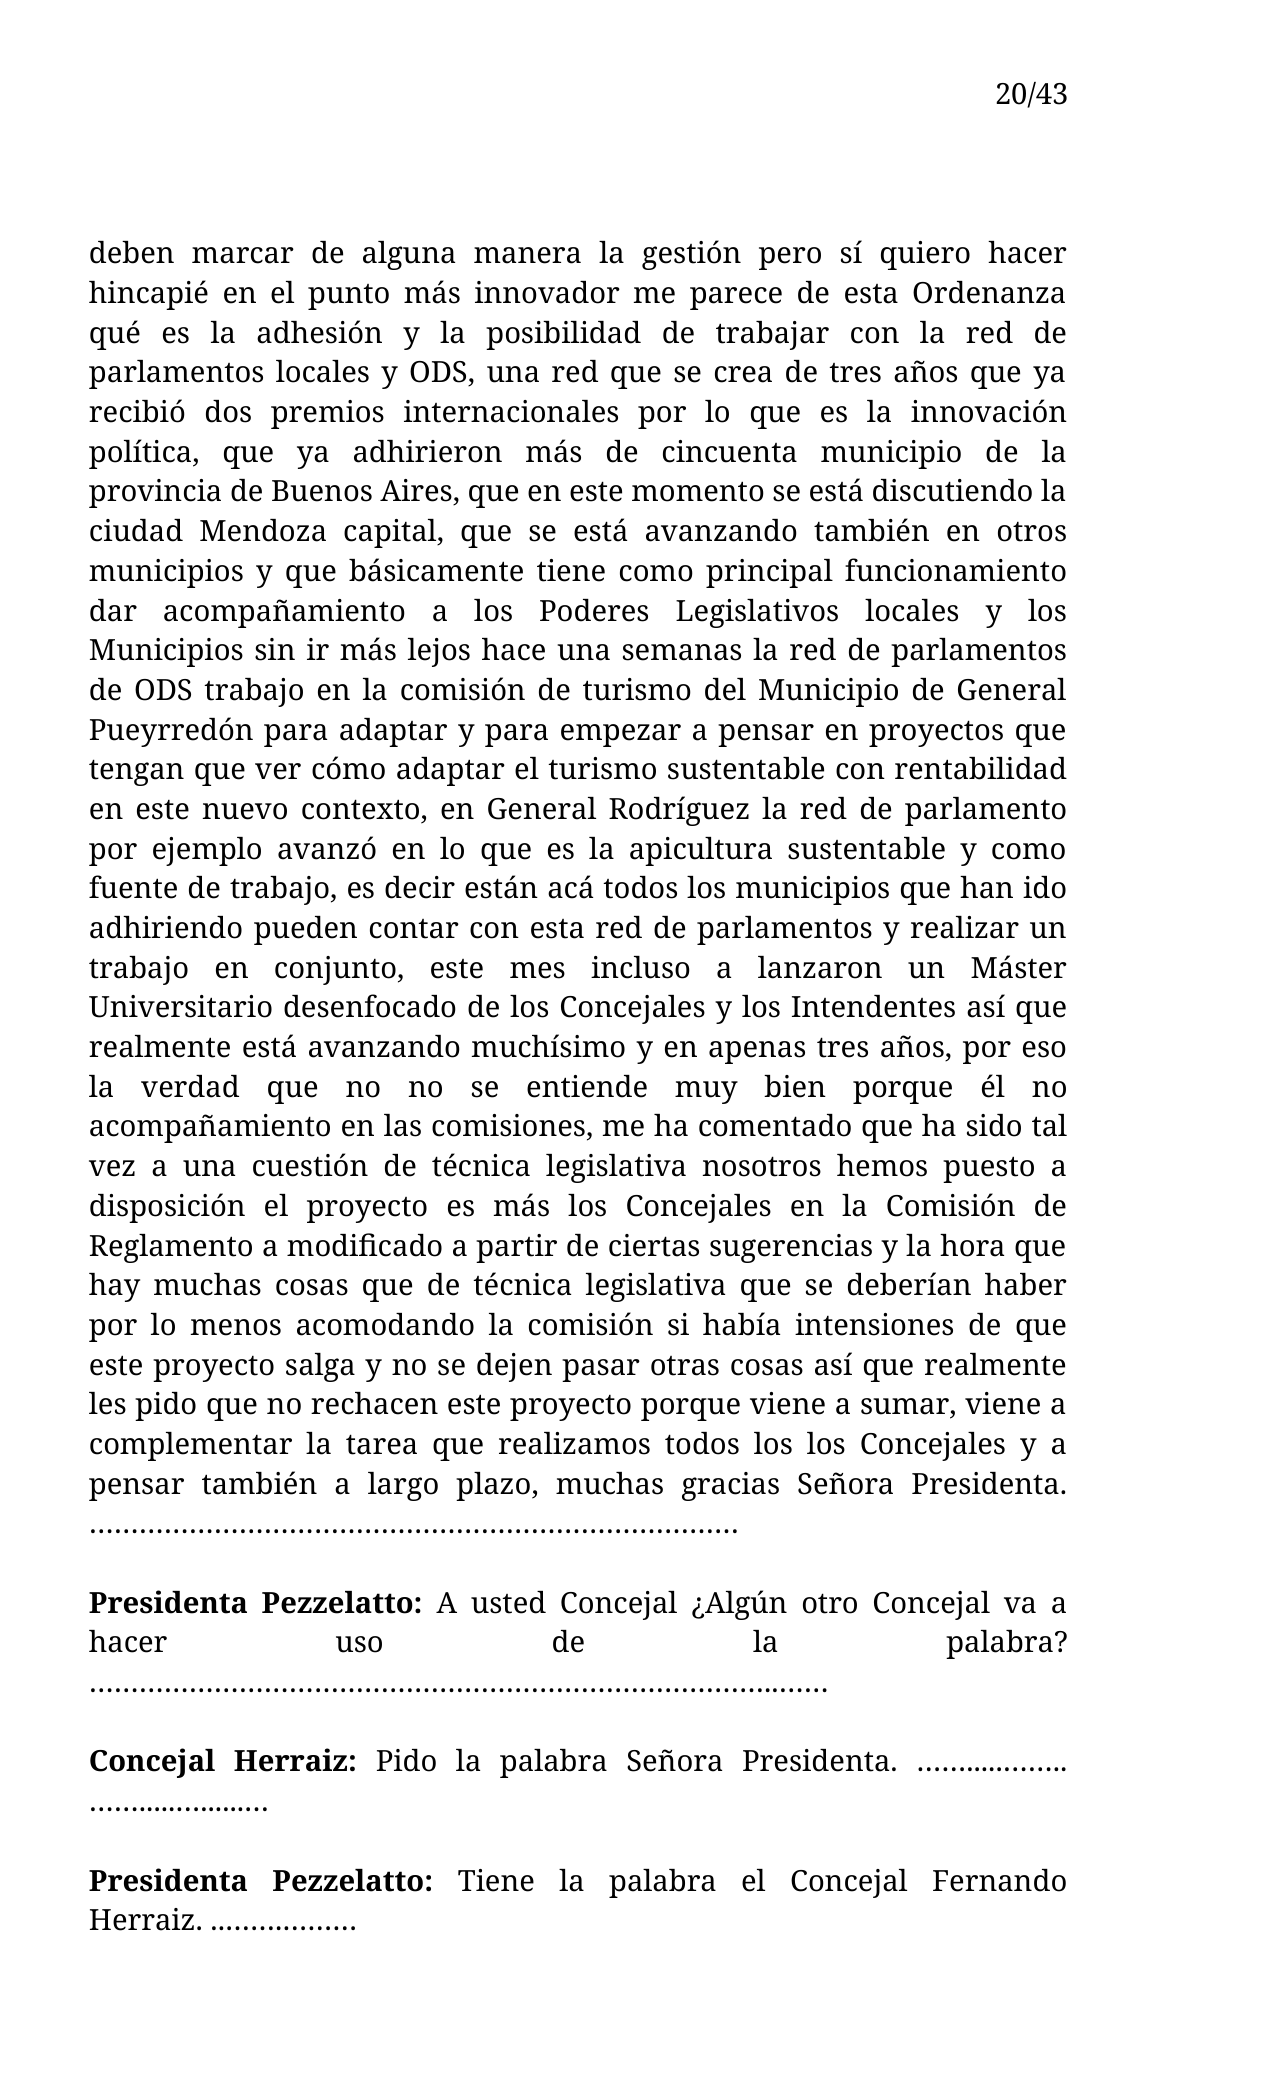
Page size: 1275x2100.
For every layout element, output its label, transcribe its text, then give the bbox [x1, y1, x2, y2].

text Presidenta Pezzelatto: Tiene la palabra el Concejal Fernando Herraiz. ..…….……… [89, 1860, 1068, 1939]
text Concejal Herraiz: Pido la palabra Señora Presidenta. …….....……..…….....…......… [89, 1741, 1068, 1820]
text Presidenta Pezzelatto: A usted Concejal ¿Algún otro Concejal va a hacer uso de la palabra? ………………………………………………………………………..…… [89, 1582, 1068, 1701]
